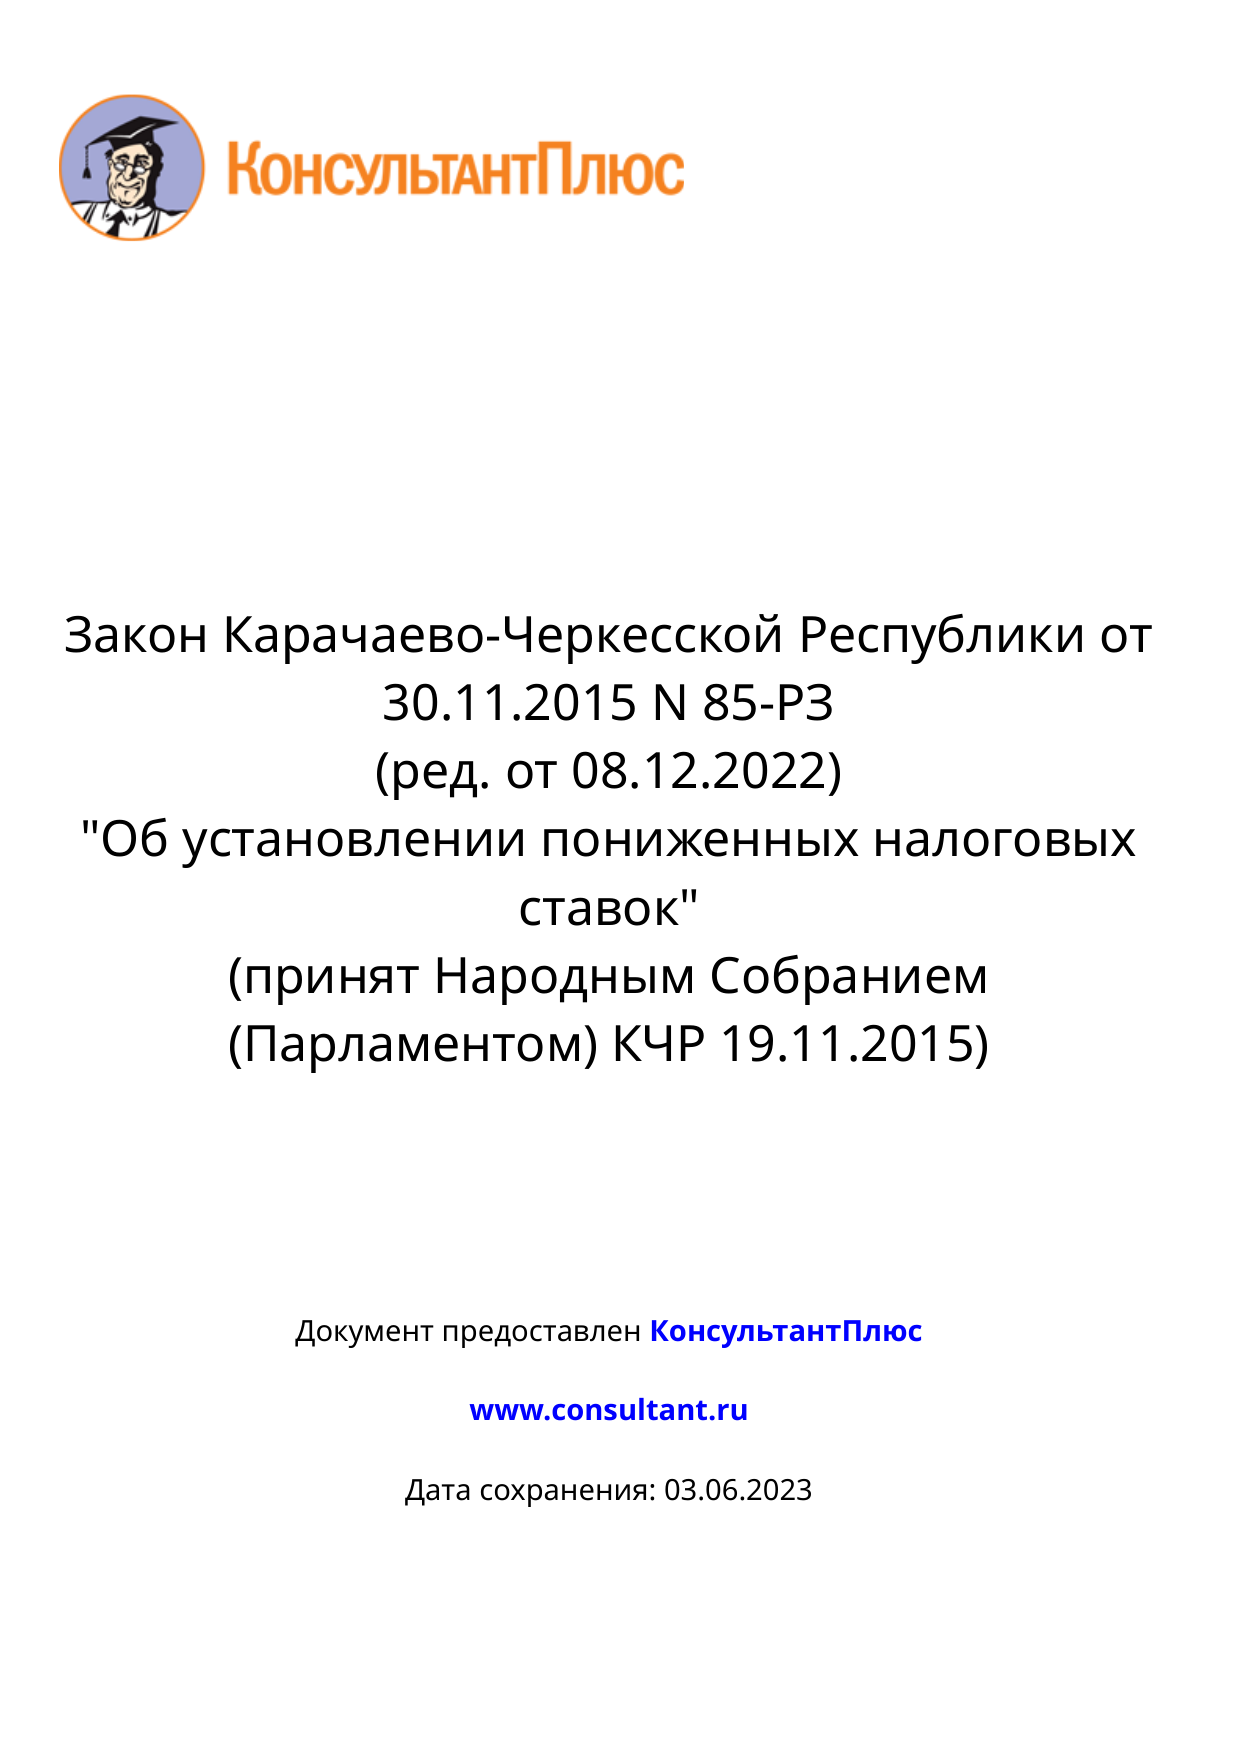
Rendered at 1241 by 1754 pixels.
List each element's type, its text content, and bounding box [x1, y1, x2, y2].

picture [59, 93, 684, 243]
table_cell Закон Карачаево-Черкесской Республики от 30.11.2015 N 85-РЗ (ред. от 08.12.2022) "Об установлении пониженных налоговых ставок" (принят Народным Собранием (Парламентом) КЧР 19.11.2015) [51, 403, 1167, 1272]
table_cell Документ предоставлен КонсультантПлюс www.consultant.ru Дата сохранения: 03.06.2023 [51, 1272, 1167, 1587]
table_header [51, 88, 1167, 403]
